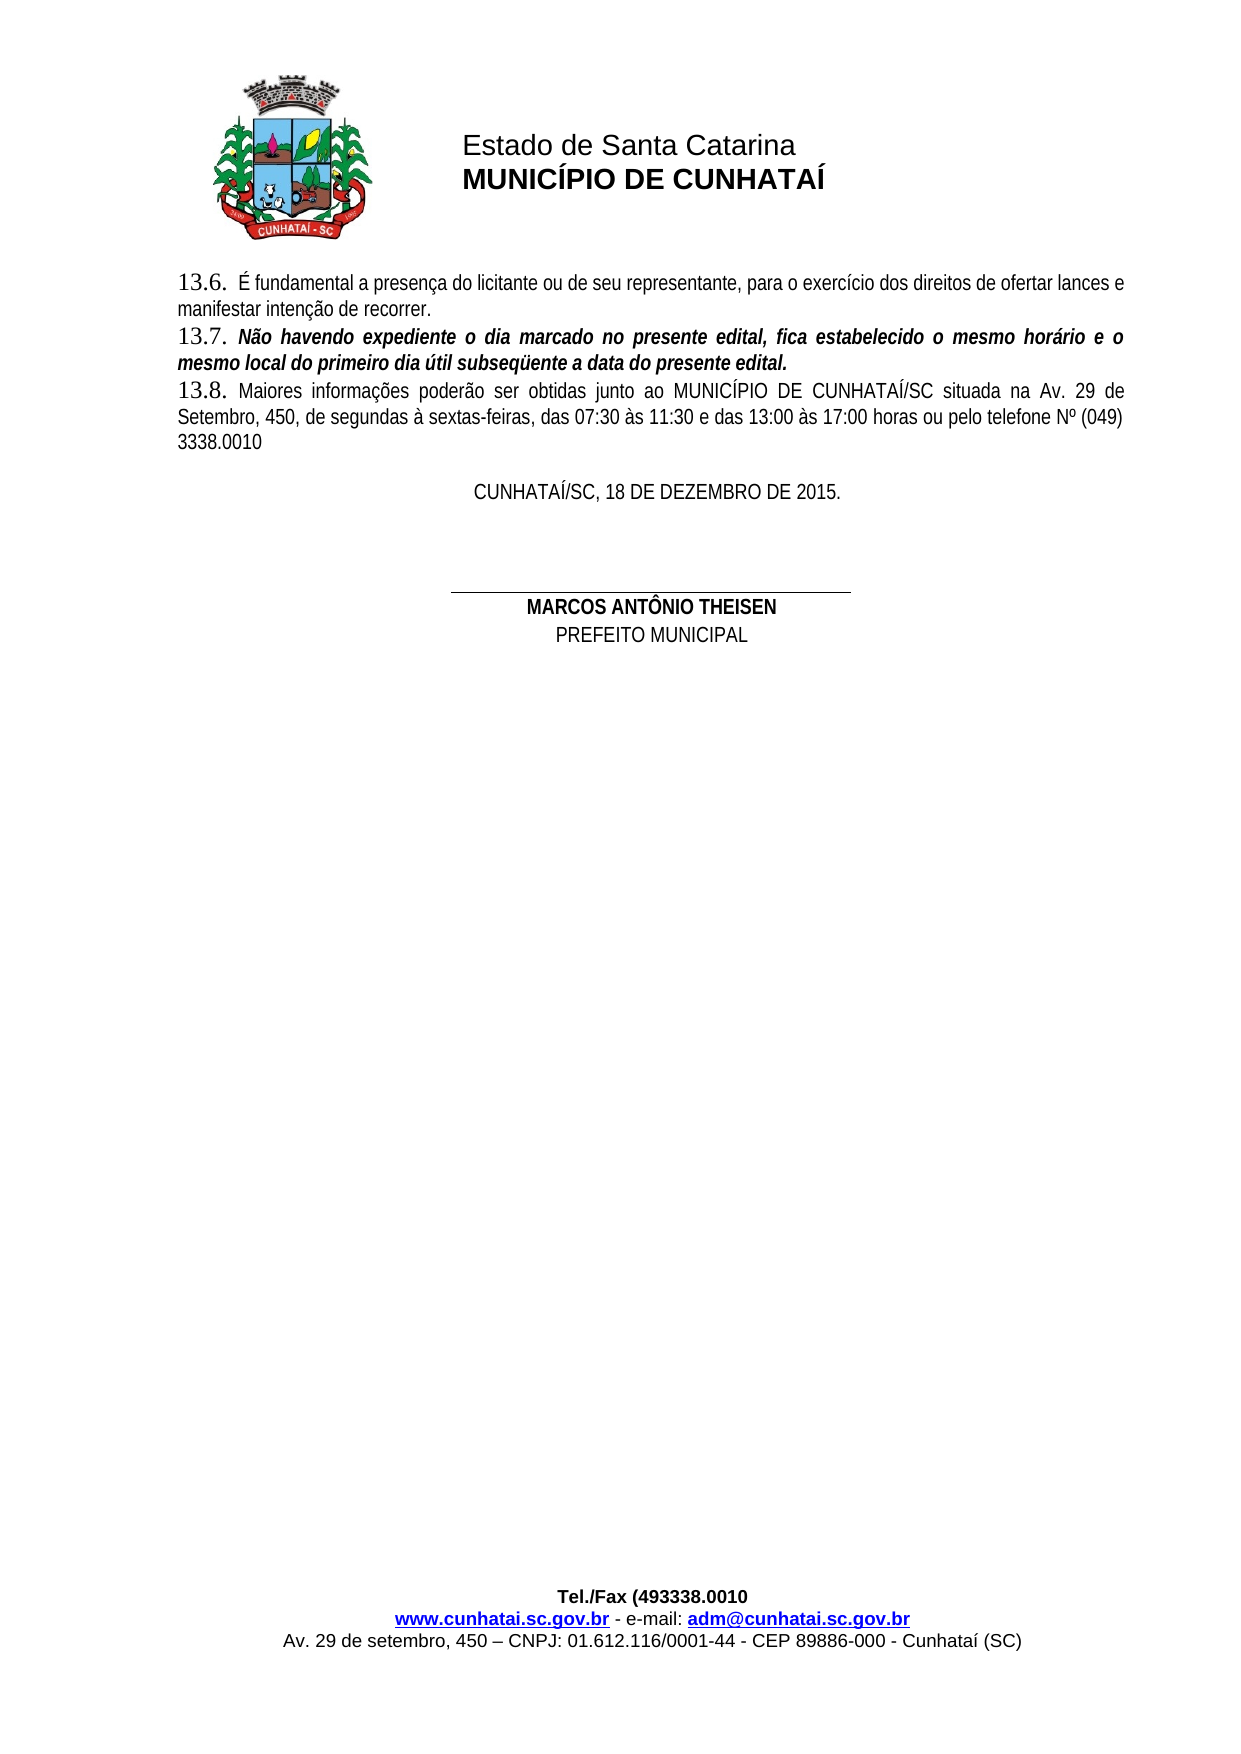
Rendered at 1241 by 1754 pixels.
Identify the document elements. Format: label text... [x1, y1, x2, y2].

subtitle MARCOS ANTÔNIO THEISEN [214, 580, 1089, 619]
list É fundamental a presença do licitante ou de seu representante, para o exercício dos direitos de ofertar lances e manifestar intenção de recorrer. [177, 267, 1126, 321]
text PREFEITO MUNICIPAL [214, 619, 1089, 648]
text CUNHATAÍ/SC, 18 DE DEZEMBRO DE 2015. [177, 479, 1138, 504]
list Maiores informações poderão ser obtidas junto ao MUNICÍPIO DE CUNHATAÍ/SC situada na Av. 29 de Setembro, 450, de segundas à sextas-feiras, das 07:30 às 11:30 e das 13:00 às 17:00 horas ou pelo telefone Nº (049) 3338.0010 [177, 375, 1126, 454]
list Não havendo expediente o dia marcado no presente edital, fica estabelecido o mesmo horário e o mesmo local do primeiro dia útil subseqüente a data do presente edital. [177, 321, 1126, 375]
picture [212, 75, 373, 240]
